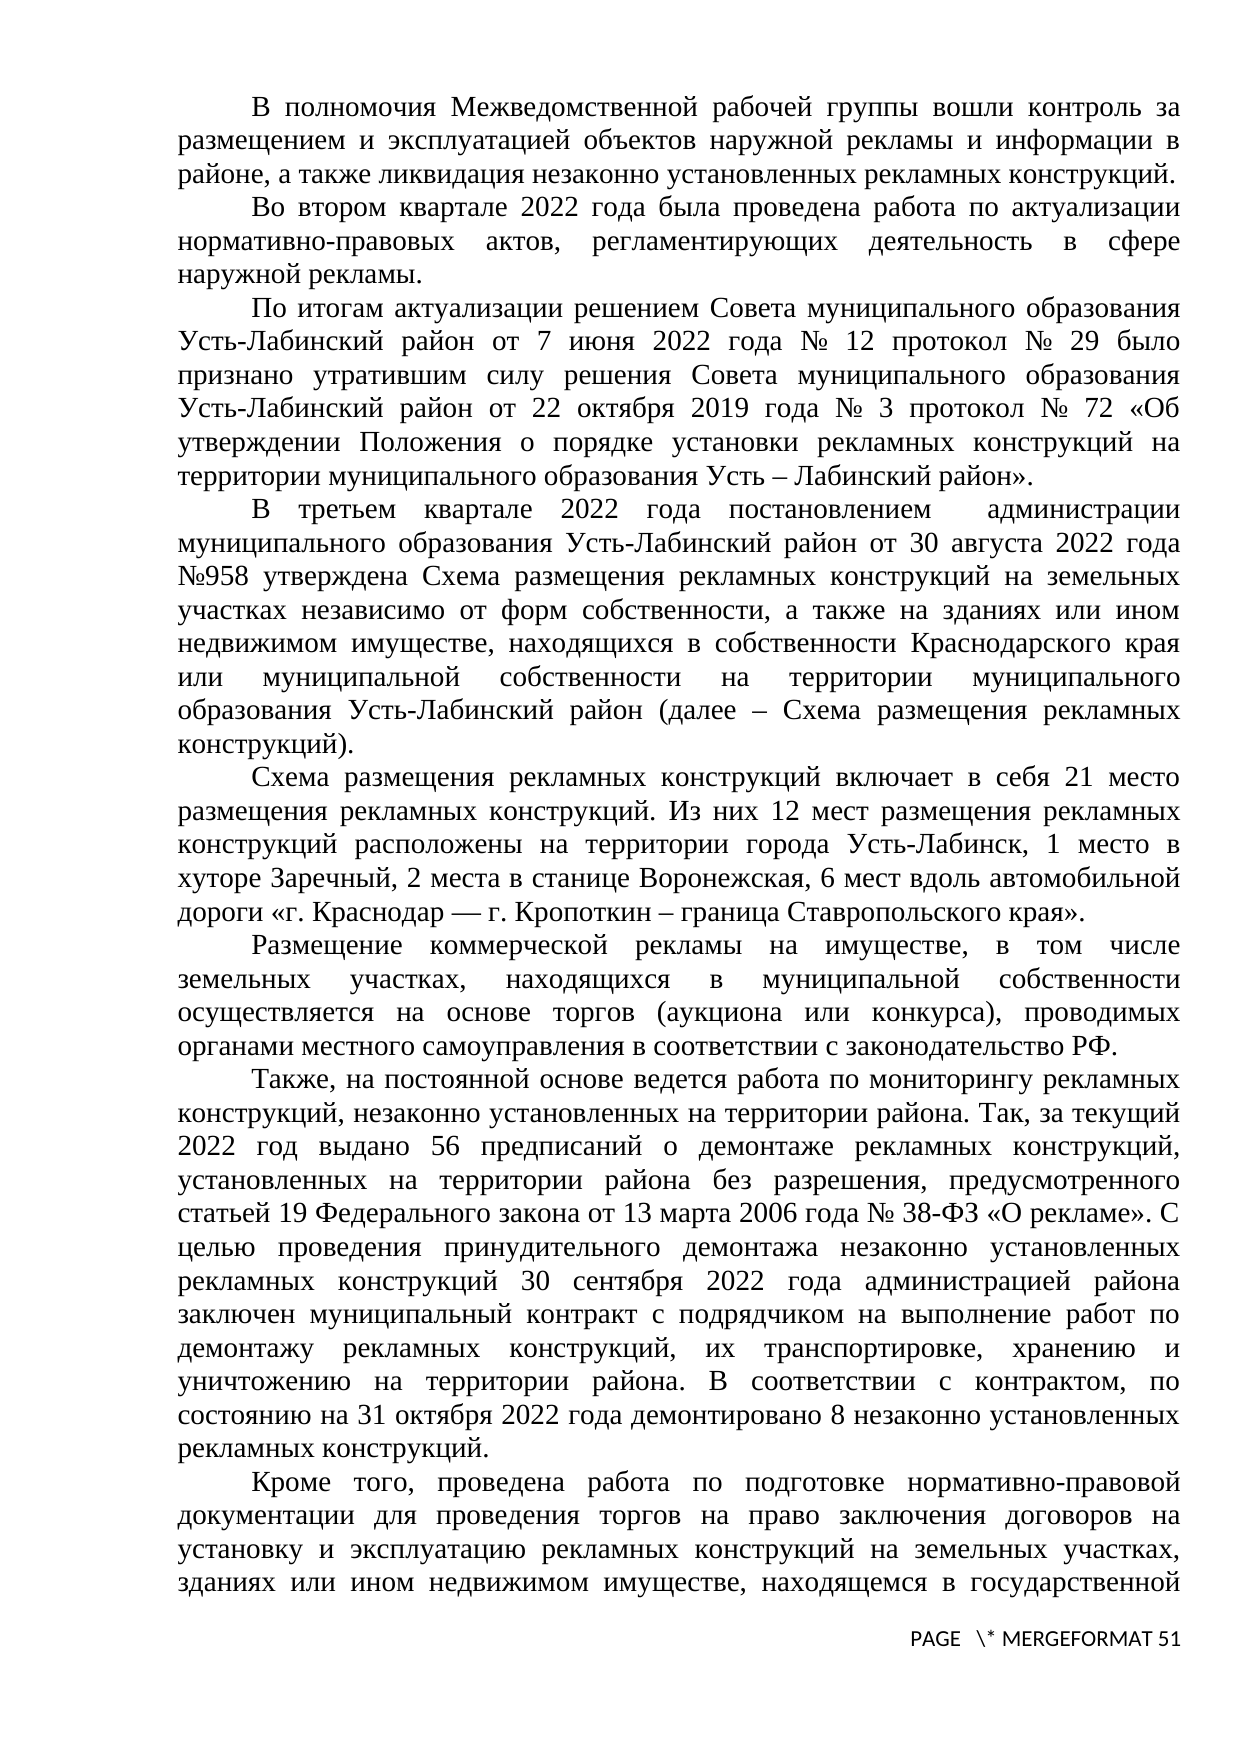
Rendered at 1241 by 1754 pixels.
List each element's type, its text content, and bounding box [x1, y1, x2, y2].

text Схема размещения рекламных конструкций включает в себя 21 место размещения рекламных конструкций. Из них 12 мест размещения рекламных конструкций расположены на территории города Усть-Лабинск, 1 место в хуторе Заречный, 2 места в станице Воронежская, 6 мест вдоль автомобильной дороги «г. Краснодар — г. Кропоткин – граница Ставропольского края». [177, 759, 1181, 927]
text В третьем квартале 2022 года постановлением администрации муниципального образования Усть-Лабинский район от 30 августа 2022 года №958 утверждена Схема размещения рекламных конструкций на земельных участках независимо от форм собственности, а также на зданиях или ином недвижимом имуществе, находящихся в собственности Краснодарского края или муниципальной собственности на территории муниципального образования Усть-Лабинский район (далее – Схема размещения рекламных конструкций). [177, 491, 1181, 759]
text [177, 1464, 1181, 1598]
text В полномочия Межведомственной рабочей группы вошли контроль за размещением и эксплуатацией объектов наружной рекламы и информации в районе, а также ликвидация незаконно установленных рекламных конструкций. [177, 89, 1181, 189]
text Размещение коммерческой рекламы на имуществе, в том числе земельных участках, находящихся в муниципальной собственности осуществляется на основе торгов (аукциона или конкурса), проводимых органами местного самоуправления в соответствии с законодательство РФ. [177, 927, 1181, 1061]
text Во втором квартале 2022 года была проведена работа по актуализации нормативно-правовых актов, регламентирующих деятельность в сфере наружной рекламы. [177, 189, 1181, 290]
text По итогам актуализации решением Совета муниципального образования Усть-Лабинский район от 7 июня 2022 года № 12 протокол № 29 было признано утратившим силу решения Совета муниципального образования Усть-Лабинский район от 22 октября 2019 года № 3 протокол № 72 «Об утверждении Положения о порядке установки рекламных конструкций на территории муниципального образования Усть – Лабинский район». [177, 290, 1181, 491]
text Также, на постоянной основе ведется работа по мониторингу рекламных конструкций, незаконно установленных на территории района. Так, за текущий 2022 год выдано 56 предписаний о демонтаже рекламных конструкций, установленных на территории района без разрешения, предусмотренного статьей 19 Федерального закона от 13 марта 2006 года № 38-ФЗ «О рекламе». С целью проведения принудительного демонтажа незаконно установленных рекламных конструкций 30 сентября 2022 года администрацией района заключен муниципальный контракт с подрядчиком на выполнение работ по демонтажу рекламных конструкций, их транспортировке, хранению и уничтожению на территории района. В соответствии с контрактом, по состоянию на 31 октября 2022 года демонтировано 8 незаконно установленных рекламных конструкций. [177, 1061, 1181, 1464]
